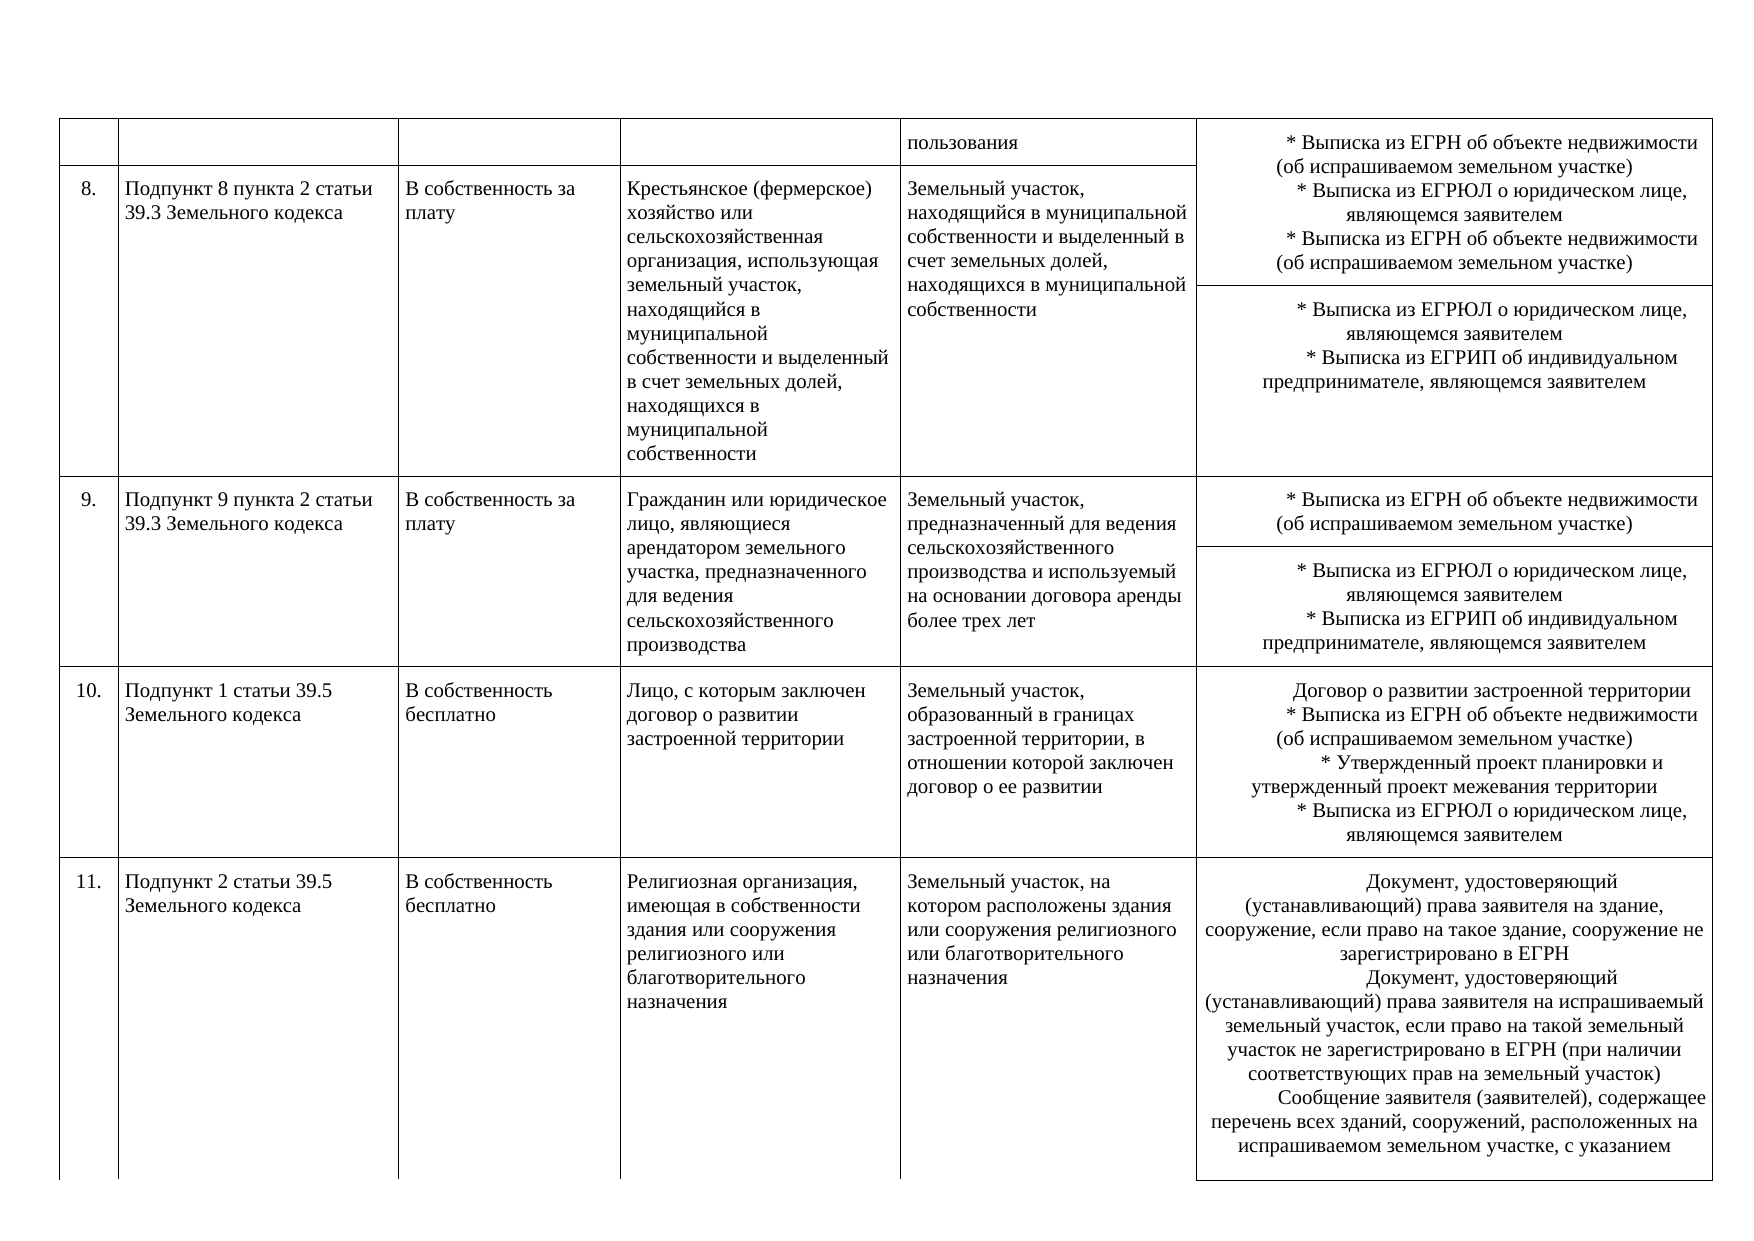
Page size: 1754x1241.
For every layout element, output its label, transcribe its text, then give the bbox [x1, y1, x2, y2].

table_cell Гражданин или юридическое лицо, являющиеся арендатором земельного участка, предназначенного для ведения сельскохозяйственного производства [621, 477, 900, 666]
table_cell В собственность за плату [399, 166, 620, 476]
table_cell Подпункт 8 пункта 2 статьи 39.3 Земельного кодекса [119, 166, 398, 476]
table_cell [901, 119, 1196, 164]
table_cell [621, 119, 900, 164]
table_cell 11. [60, 858, 118, 1180]
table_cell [399, 119, 620, 164]
table_cell 9. [60, 477, 118, 666]
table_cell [119, 119, 398, 164]
table_cell В собственность бесплатно [399, 667, 620, 857]
table_cell * Выписка из ЕГРЮЛ о юридическом лице, являющемся заявителем * Выписка из ЕГРИП об индивидуальном предпринимателе, являющемся заявителем [1197, 547, 1712, 666]
table_cell Крестьянское (фермерское) хозяйство или сельскохозяйственная организация, использующая земельный участок, находящийся в муниципальной собственности и выделенный в счет земельных долей, находящихся в муниципальной собственности [621, 166, 900, 476]
table_cell Подпункт 9 пункта 2 статьи 39.3 Земельного кодекса [119, 477, 398, 666]
table_cell Договор о развитии застроенной территории * Выписка из ЕГРН об объекте недвижимости (об испрашиваемом земельном участке) * Утвержденный проект планировки и утвержденный проект межевания территории * Выписка из ЕГРЮЛ о юридическом лице, являющемся заявителем [1197, 667, 1712, 857]
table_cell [1197, 858, 1712, 1180]
table_cell Земельный участок, предназначенный для ведения сельскохозяйственного производства и используемый на основании договора аренды более трех лет [901, 477, 1196, 666]
table_cell В собственность за плату [399, 477, 620, 666]
table_cell Лицо, с которым заключен договор о развитии застроенной территории [621, 667, 900, 857]
table_cell Подпункт 1 статьи 39.5 Земельного кодекса [119, 667, 398, 857]
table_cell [118, 858, 399, 1180]
table_cell 7. [60, 119, 118, 164]
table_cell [1197, 119, 1712, 285]
table_cell 10. [60, 667, 118, 857]
table_cell 8. [60, 166, 118, 476]
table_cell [901, 858, 1196, 1180]
table_cell * Выписка из ЕГРН об объекте недвижимости (об испрашиваемом земельном участке) [1197, 477, 1712, 546]
table_cell Земельный участок, образованный в границах застроенной территории, в отношении которой заключен договор о ее развитии [901, 667, 1196, 857]
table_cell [620, 858, 901, 1180]
table_cell * Выписка из ЕГРЮЛ о юридическом лице, являющемся заявителем * Выписка из ЕГРИП об индивидуальном предпринимателе, являющемся заявителем [1197, 286, 1712, 476]
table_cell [399, 858, 620, 1180]
table_cell Земельный участок, находящийся в муниципальной собственности и выделенный в счет земельных долей, находящихся в муниципальной собственности [901, 166, 1196, 476]
